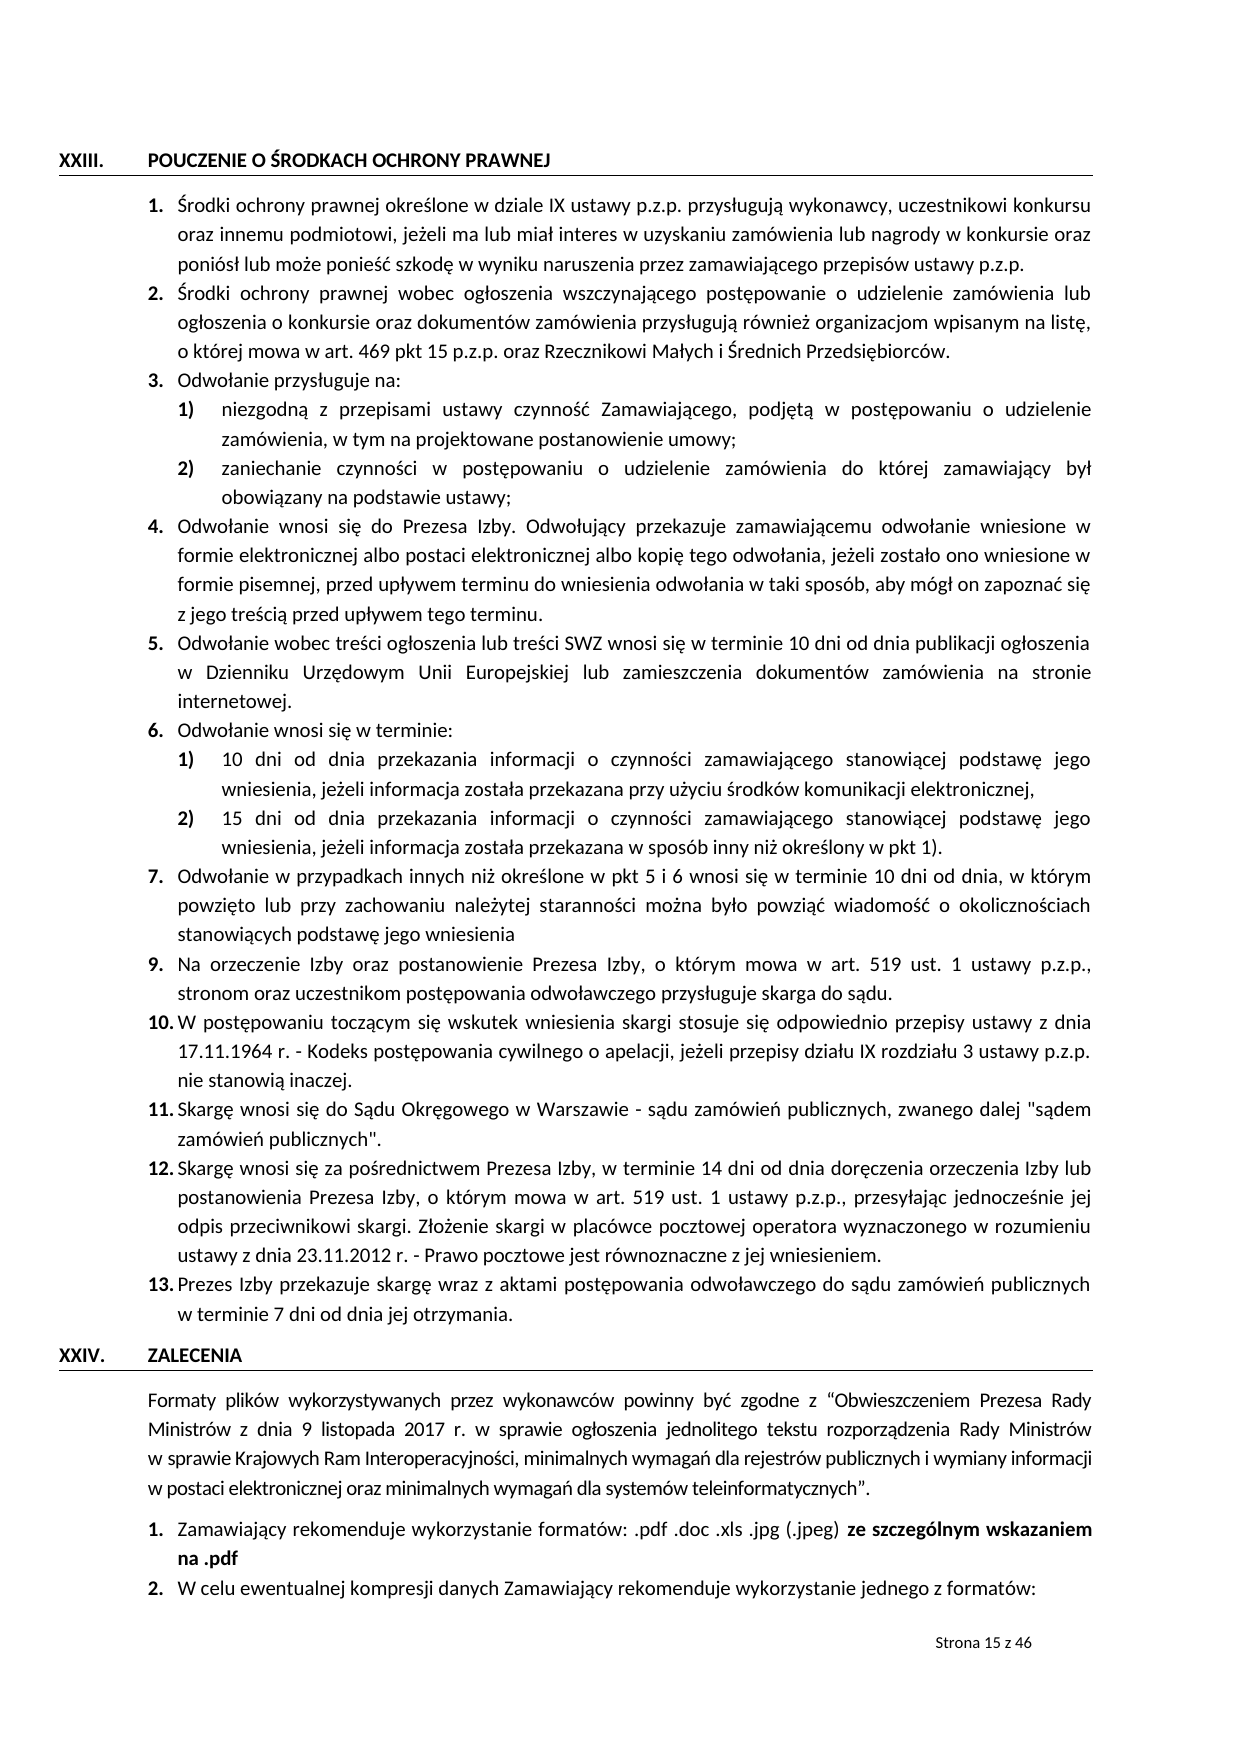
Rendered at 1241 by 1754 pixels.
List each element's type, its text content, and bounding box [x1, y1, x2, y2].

text 12. Skargę wnosi się za pośrednictwem Prezesa Izby, w terminie 14 dni od dnia doręczenia orzeczenia Izby lub postanowienia Prezesa Izby, o którym mowa w art. 519 ust. 1 ustawy p.z.p., przesyłając jednocześnie jej odpis przeciwnikowi skargi. Złożenie skargi w placówce pocztowej operatora wyznaczonego w rozumieniu ustawy z dnia 23.11.2012 r. - Prawo pocztowe jest równoznaczne z jej wniesieniem. [148, 1155, 1093, 1268]
text Formaty plików wykorzystywanych przez wykonawców powinny być zgodne z “Obwieszczeniem Prezesa Rady Ministrów z dnia 9 listopada 2017 r. w sprawie ogłoszenia jednolitego tekstu rozporządzenia Rady Ministrów w sprawie Krajowych Ram Interoperacyjności, minimalnych wymagań dla rejestrów publicznych i wymiany informacji w postaci elektronicznej oraz minimalnych wymagań dla systemów teleinformatycznych”. [148, 1442, 1093, 1500]
subtitle XXIII. POUCZENIE O ŚRODKACH OCHRONY PRAWNEJ [59, 148, 1093, 175]
text 7. Odwołanie w przypadkach innych niż określone w pkt 5 i 6 wnosi się w terminie 10 dni od dnia, w którym powzięto lub przy zachowaniu należytej staranności można było powziąć wiadomość o okolicznościach stanowiących podstawę jego wniesienia [148, 863, 1093, 947]
text 2) 15 dni od dnia przekazania informacji o czynności zamawiającego stanowiącej podstawę jego wniesienia, jeżeli informacja została przekazana w sposób inny niż określony w pkt 1). [177, 805, 1093, 859]
text 11. Skargę wnosi się do Sądu Okręgowego w Warszawie - sądu zamówień publicznych, zwanego dalej "sądem zamówień publicznych". [148, 1097, 1093, 1151]
text 1. Środki ochrony prawnej określone w dziale IX ustawy p.z.p. przysługują wykonawcy, uczestnikowi konkursu oraz innemu podmiotowi, jeżeli ma lub miał interes w uzyskaniu zamówienia lub nagrody w konkursie oraz poniósł lub może ponieść szkodę w wyniku naruszenia przez zamawiającego przepisów ustawy p.z.p. [148, 192, 1093, 276]
text 3. Odwołanie przysługuje na: [148, 367, 1093, 393]
text 5. Odwołanie wobec treści ogłoszenia lub treści SWZ wnosi się w terminie 10 dni od dnia publikacji ogłoszenia w Dzienniku Urzędowym Unii Europejskiej lub zamieszczenia dokumentów zamówienia na stronie internetowej. [148, 630, 1093, 714]
text 1) niezgodną z przepisami ustawy czynność Zamawiającego, podjętą w postępowaniu o udzielenie zamówienia, w tym na projektowane postanowienie umowy; [177, 397, 1093, 451]
text 6. Odwołanie wnosi się w terminie: [148, 717, 1093, 743]
list W celu ewentualnej kompresji danych Zamawiający rekomenduje wykorzystanie jednego z formatów: [148, 1575, 1093, 1600]
subtitle XXIV. ZALECENIA [59, 1342, 1093, 1370]
text 10. W postępowaniu toczącym się wskutek wniesienia skargi stosuje się odpowiednio przepisy ustawy z dnia 17.11.1964 r. - Kodeks postępowania cywilnego o apelacji, jeżeli przepisy działu IX rozdziału 3 ustawy p.z.p. nie stanowią inaczej. [148, 1009, 1093, 1093]
text 9. Na orzeczenie Izby oraz postanowienie Prezesa Izby, o którym mowa w art. 519 ust. 1 ustawy p.z.p., stronom oraz uczestnikom postępowania odwoławczego przysługuje skarga do sądu. [148, 951, 1093, 1005]
text 4. Odwołanie wnosi się do Prezesa Izby. Odwołujący przekazuje zamawiającemu odwołanie wniesione w formie elektronicznej albo postaci elektronicznej albo kopię tego odwołania, jeżeli zostało ono wniesione w formie pisemnej, przed upływem terminu do wniesienia odwołania w taki sposób, aby mógł on zapoznać się z jego treścią przed upływem tego terminu. [148, 513, 1093, 626]
text 13. Prezes Izby przekazuje skargę wraz z aktami postępowania odwoławczego do sądu zamówień publicznych w terminie 7 dni od dnia jej otrzymania. [148, 1272, 1093, 1326]
text 1) 10 dni od dnia przekazania informacji o czynności zamawiającego stanowiącej podstawę jego wniesienia, jeżeli informacja została przekazana przy użyciu środków komunikacji elektronicznej, [177, 747, 1093, 801]
text 2) zaniechanie czynności w postępowaniu o udzielenie zamówienia do której zamawiający był obowiązany na podstawie ustawy; [177, 455, 1093, 509]
text 2. Środki ochrony prawnej wobec ogłoszenia wszczynającego postępowanie o udzielenie zamówienia lub ogłoszenia o konkursie oraz dokumentów zamówienia przysługują również organizacjom wpisanym na listę, o której mowa w art. 469 pkt 15 p.z.p. oraz Rzecznikowi Małych i Średnich Przedsiębiorców. [148, 280, 1093, 364]
list Zamawiający rekomenduje wykorzystanie formatów: .pdf .doc .xls .jpg (.jpeg) ze szczególnym wskazaniem na .pdf [148, 1516, 1093, 1571]
